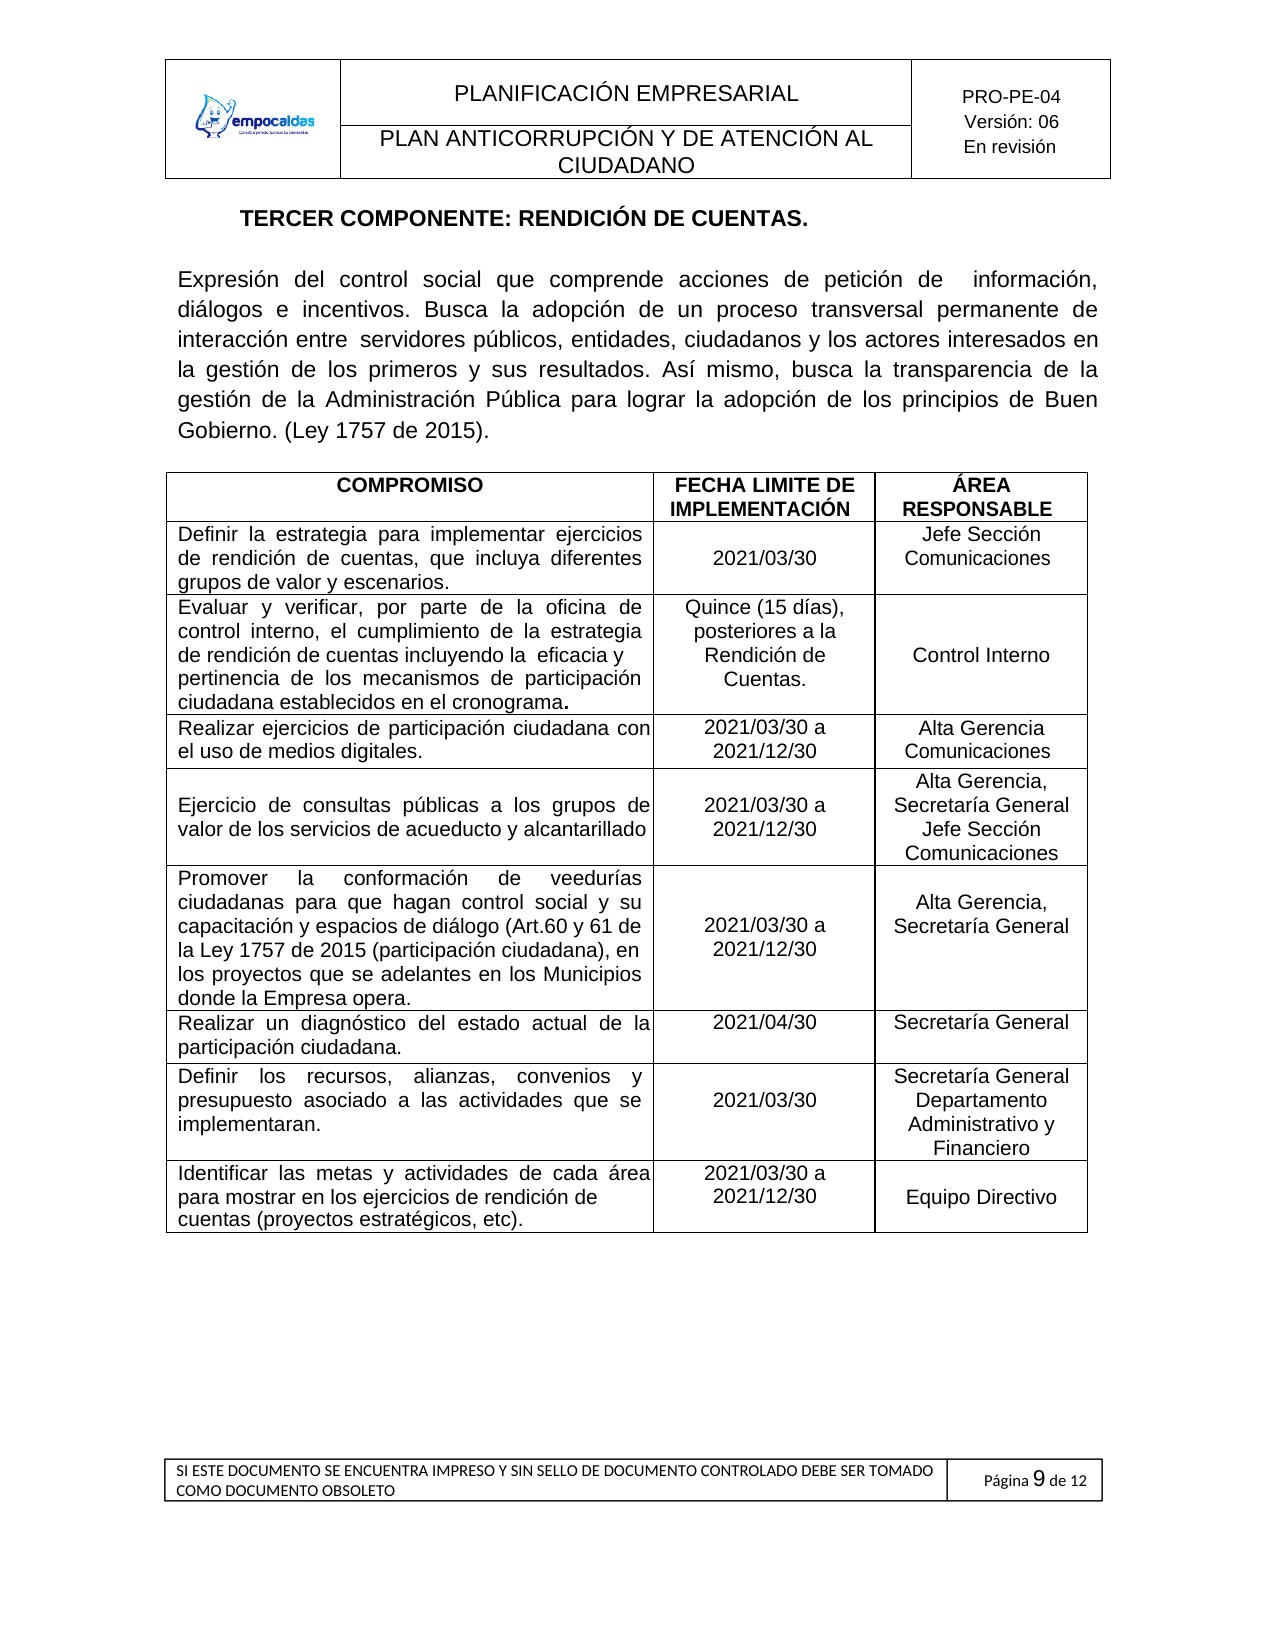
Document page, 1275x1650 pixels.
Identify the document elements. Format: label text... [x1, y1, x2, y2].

table_cell Quince (15 días), posteriores a la Rendición de Cuentas. [654, 595, 874, 714]
picture [195, 94, 315, 138]
table_cell Realizar ejercicios de participación ciudadana con el uso de medios digitales. [167, 715, 653, 768]
table_cell Alta Gerencia, Secretaría General Jefe Sección Comunicaciones [876, 769, 1087, 865]
table_cell Equipo Directivo [876, 1161, 1087, 1232]
table_cell Secretaría General Departamento Administrativo y Financiero [876, 1064, 1087, 1160]
table_cell Ejercicio de consultas públicas a los grupos de valor de los servicios de acueducto y alcantarillado [167, 769, 653, 865]
table_header FECHA LIMITE DE IMPLEMENTACIÓN [654, 473, 874, 521]
table_header ÁREA RESPONSABLE [876, 473, 1087, 521]
table_cell 2021/04/30 [654, 1011, 874, 1063]
table_cell Definir los recursos, alianzas, convenios y presupuesto asociado a las actividades que se implementaran. [167, 1064, 653, 1160]
table_cell Alta Gerencia Comunicaciones [876, 715, 1087, 768]
table_cell 2021/03/30 [654, 522, 874, 594]
table_cell Jefe Sección Comunicaciones [876, 522, 1087, 594]
table_cell 2021/03/30 a 2021/12/30 [654, 866, 874, 1010]
table_cell 2021/03/30 a 2021/12/30 [654, 715, 874, 768]
table_cell Secretaría General [876, 1011, 1087, 1063]
subtitle TERCER COMPONENTE: RENDICIÓN DE CUENTAS. [239, 205, 1152, 232]
table_cell Promover la conformación de veedurías ciudadanas para que hagan control social y su capacitación y espacios de diálogo (Art.60 y 61 de la Ley 1757 de 2015 (participación ciudadana), en los proyectos que se adelantes en los Municipios donde la Empresa opera. [167, 866, 653, 1010]
table_cell Alta Gerencia, Secretaría General [876, 866, 1087, 1010]
table_cell 2021/03/30 a 2021/12/30 [654, 769, 874, 865]
table_cell Control Interno [876, 595, 1087, 714]
text Expresión del control social que comprende acciones de petición de información, diálogos e incentivos. Busca la adopción de un proceso transversal permanente de interacción entre servidores públicos, entidades, ciudadanos y los actores interesados en la gestión de los primeros y sus resultados. Así mismo, busca la transparencia de la gestión de la Administración Pública para lograr la adopción de los principios de Buen Gobierno. (Ley 1757 de 2015). [177, 266, 1099, 443]
table_cell Evaluar y verificar, por parte de la oficina de control interno, el cumplimiento de la estrategia de rendición de cuentas incluyendo la eficacia y pertinencia de los mecanismos de participación ciudadana establecidos en el cronograma. [167, 595, 653, 714]
table_cell 2021/03/30 a 2021/12/30 [654, 1161, 874, 1232]
table_header COMPROMISO [167, 473, 653, 521]
table_cell 2021/03/30 [654, 1064, 874, 1160]
table_cell Identificar las metas y actividades de cada área para mostrar en los ejercicios de rendición de cuentas (proyectos estratégicos, etc). [167, 1161, 653, 1232]
table_cell Definir la estrategia para implementar ejercicios de rendición de cuentas, que incluya diferentes grupos de valor y escenarios. [167, 522, 653, 594]
table_cell Realizar un diagnóstico del estado actual de la participación ciudadana. [167, 1011, 653, 1063]
